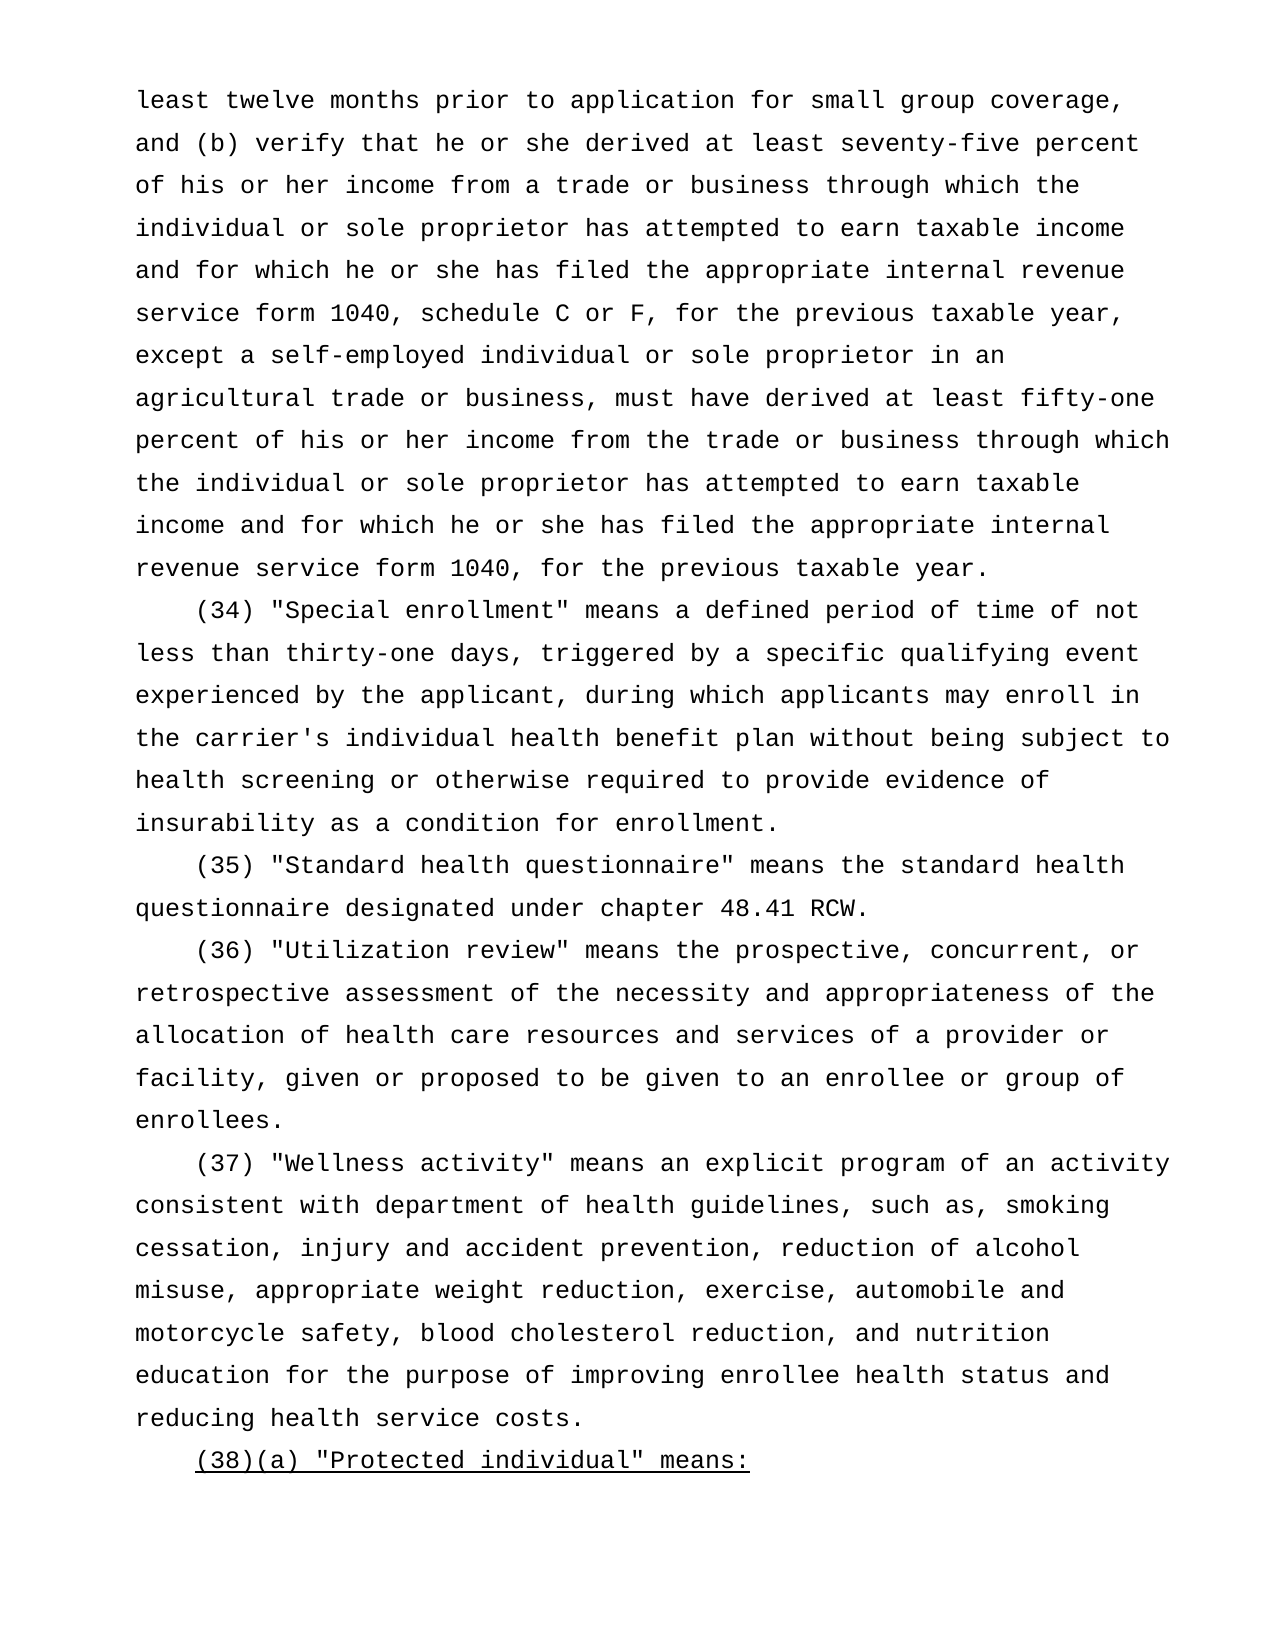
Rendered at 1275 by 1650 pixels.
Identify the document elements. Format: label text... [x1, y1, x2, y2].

text (35) "Standard health questionnaire" means the standard health questionnaire designated under chapter 48.41 RCW. [135, 840, 1170, 925]
text (34) "Special enrollment" means a defined period of time of not less than thirty-one days, triggered by a specific qualifying event experienced by the applicant, during which applicants may enroll in the carrier's individual health benefit plan without being subject to health screening or otherwise required to provide evidence of insurability as a condition for enrollment. [135, 585, 1170, 840]
text (36) "Utilization review" means the prospective, concurrent, or retrospective assessment of the necessity and appropriateness of the allocation of health care resources and services of a provider or facility, given or proposed to be given to an enrollee or group of enrollees. [135, 925, 1170, 1137]
text (38)(a) "Protected individual" means: [135, 1435, 1170, 1477]
text (37) "Wellness activity" means an explicit program of an activity consistent with department of health guidelines, such as, smoking cessation, injury and accident prevention, reduction of alcohol misuse, appropriate weight reduction, exercise, automobile and motorcycle safety, blood cholesterol reduction, and nutrition education for the purpose of improving enrollee health status and reducing health service costs. [135, 1137, 1170, 1435]
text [135, 75, 1170, 585]
